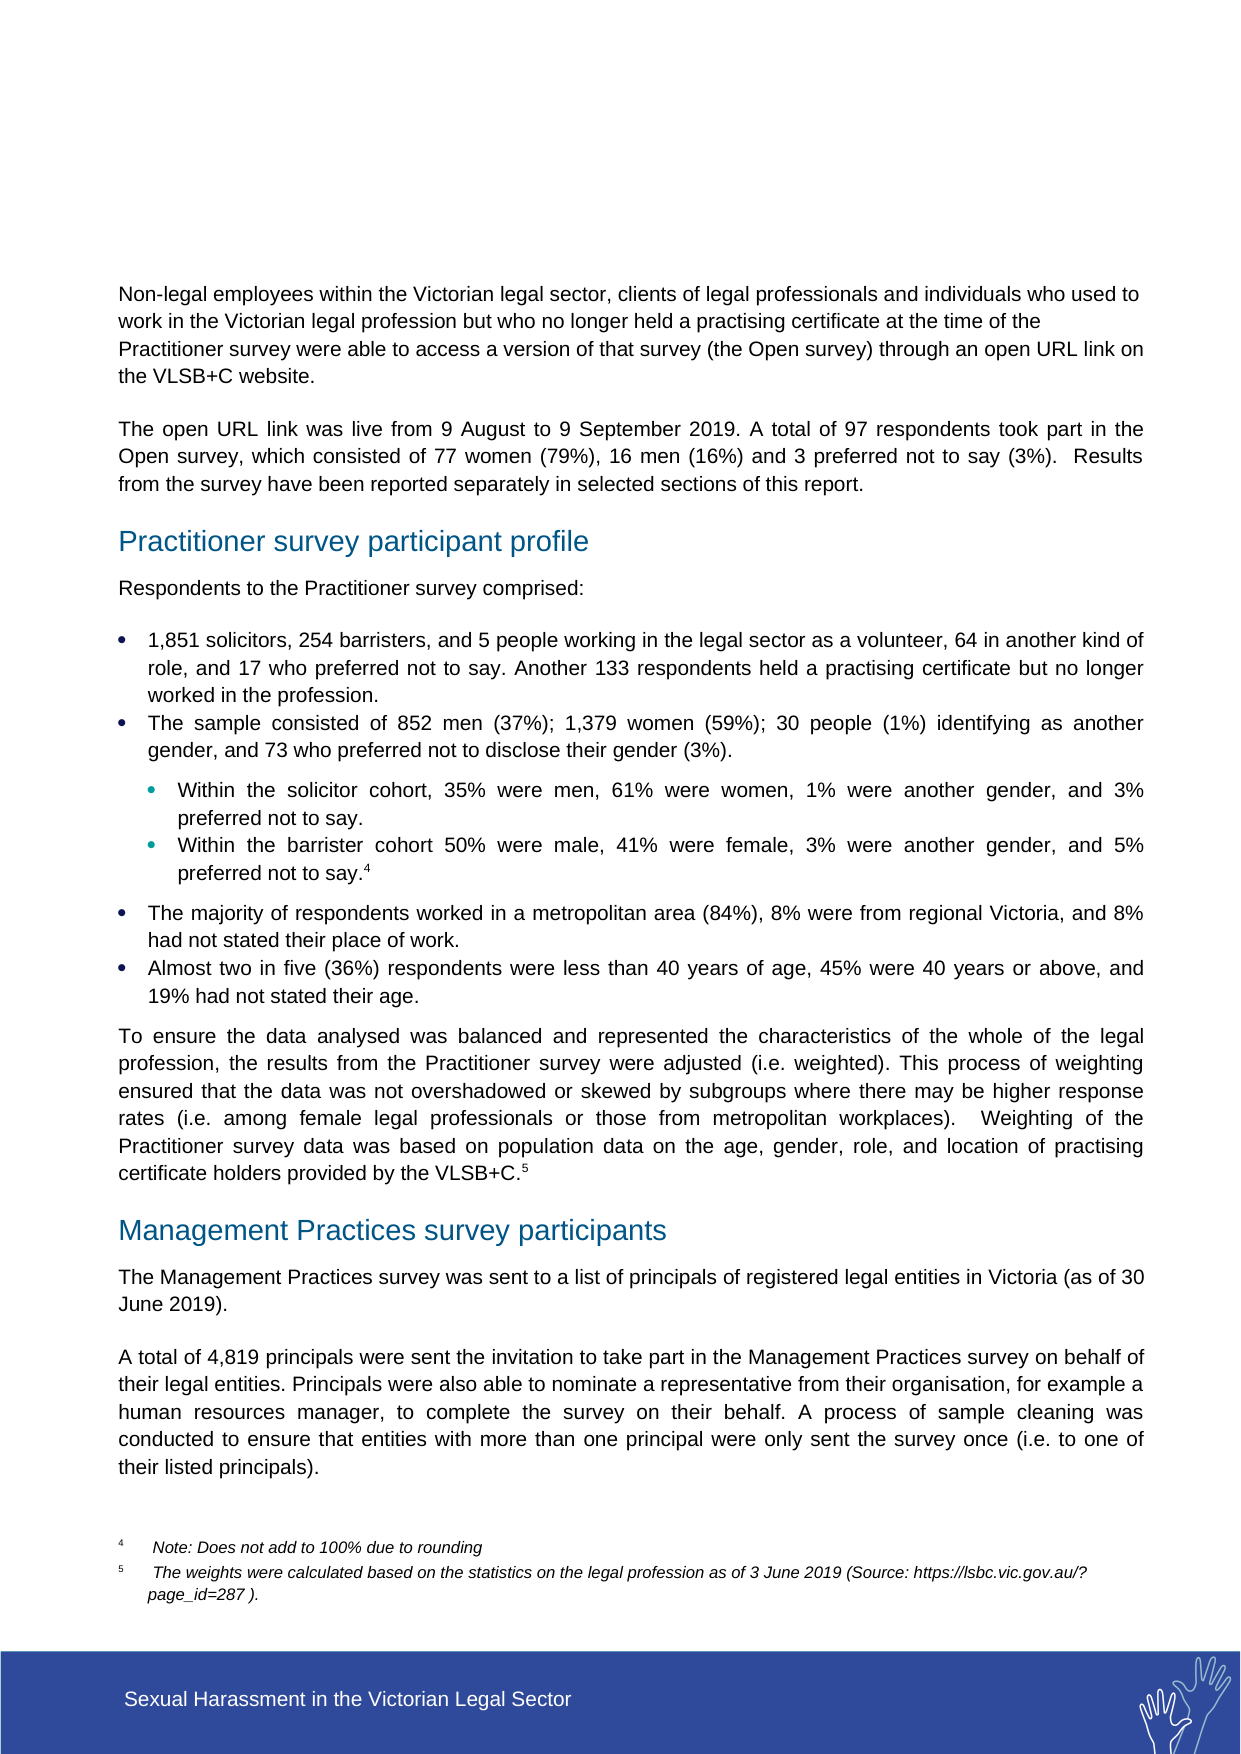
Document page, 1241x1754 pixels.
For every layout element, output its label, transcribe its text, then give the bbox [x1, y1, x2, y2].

text A total of 4,819 principals were sent the invitation to take part in the Management Practices survey on behalf of their legal entities. Principals were also able to nominate a representative from their organisation, for example a human resources manager, to complete the survey on their behalf. A process of sample cleaning was conducted to ensure that entities with more than one principal were only sent the survey once (i.e. to one of their listed principals). [118, 1344, 1146, 1478]
list Almost two in five (36%) respondents were less than 40 years of age, 45% were 40 years or above, and 19% had not stated their age. [118, 956, 1146, 1007]
list 1,851 solicitors, 254 barristers, and 5 people working in the legal sector as a volunteer, 64 in another kind of role, and 17 who preferred not to say. Another 133 respondents held a practising certificate but no longer worked in the profession. [118, 628, 1146, 707]
text Respondents to the Practitioner survey comprised: [118, 575, 1146, 599]
subtitle Practitioner survey participant profile [118, 524, 1146, 558]
picture [0, 1651, 1241, 1754]
list Within the solicitor cohort, 35% were men, 61% were women, 1% were another gender, and 3% preferred not to say. [148, 778, 1146, 829]
text To ensure the data analysed was balanced and represented the characteristics of the whole of the legal profession, the results from the Practitioner survey were adjusted (i.e. weighted). This process of weighting ensured that the data was not overshadowed or skewed by subgroups where there may be higher response rates (i.e. among female legal professionals or those from metropolitan workplaces). Weighting of the Practitioner survey data was based on population data on the age, gender, role, and location of practising certificate holders provided by the VLSB+C. [118, 1023, 1146, 1185]
subtitle Management Practices survey participants [118, 1213, 1146, 1247]
list The majority of respondents worked in a metropolitan area (84%), 8% were from regional Victoria, and 8% had not stated their place of work. [118, 901, 1146, 952]
list Within the barrister cohort 50% were male, 41% were female, 3% were another gender, and 5% preferred not to say. [148, 833, 1146, 885]
text Non-legal employees within the Victorian legal sector, clients of legal professionals and individuals who used to work in the Victorian legal profession but who no longer held a practising certificate at the time of the Practitioner survey were able to access a version of that survey (the Open survey) through an open URL link on the VLSB+C website. [118, 282, 1146, 388]
text The open URL link was live from 9 August to 9 September 2019. A total of 97 respondents took part in the Open survey, which consisted of 77 women (79%), 16 men (16%) and 3 preferred not to say (3%). Results from the survey have been reported separately in selected sections of this report. [118, 417, 1146, 496]
list The sample consisted of 852 men (37%); 1,379 women (59%); 30 people (1%) identifying as another gender, and 73 who preferred not to disclose their gender (3%). [118, 710, 1146, 762]
text The Management Practices survey was sent to a list of principals of registered legal entities in Victoria (as of 30 June 2019). [118, 1264, 1146, 1316]
